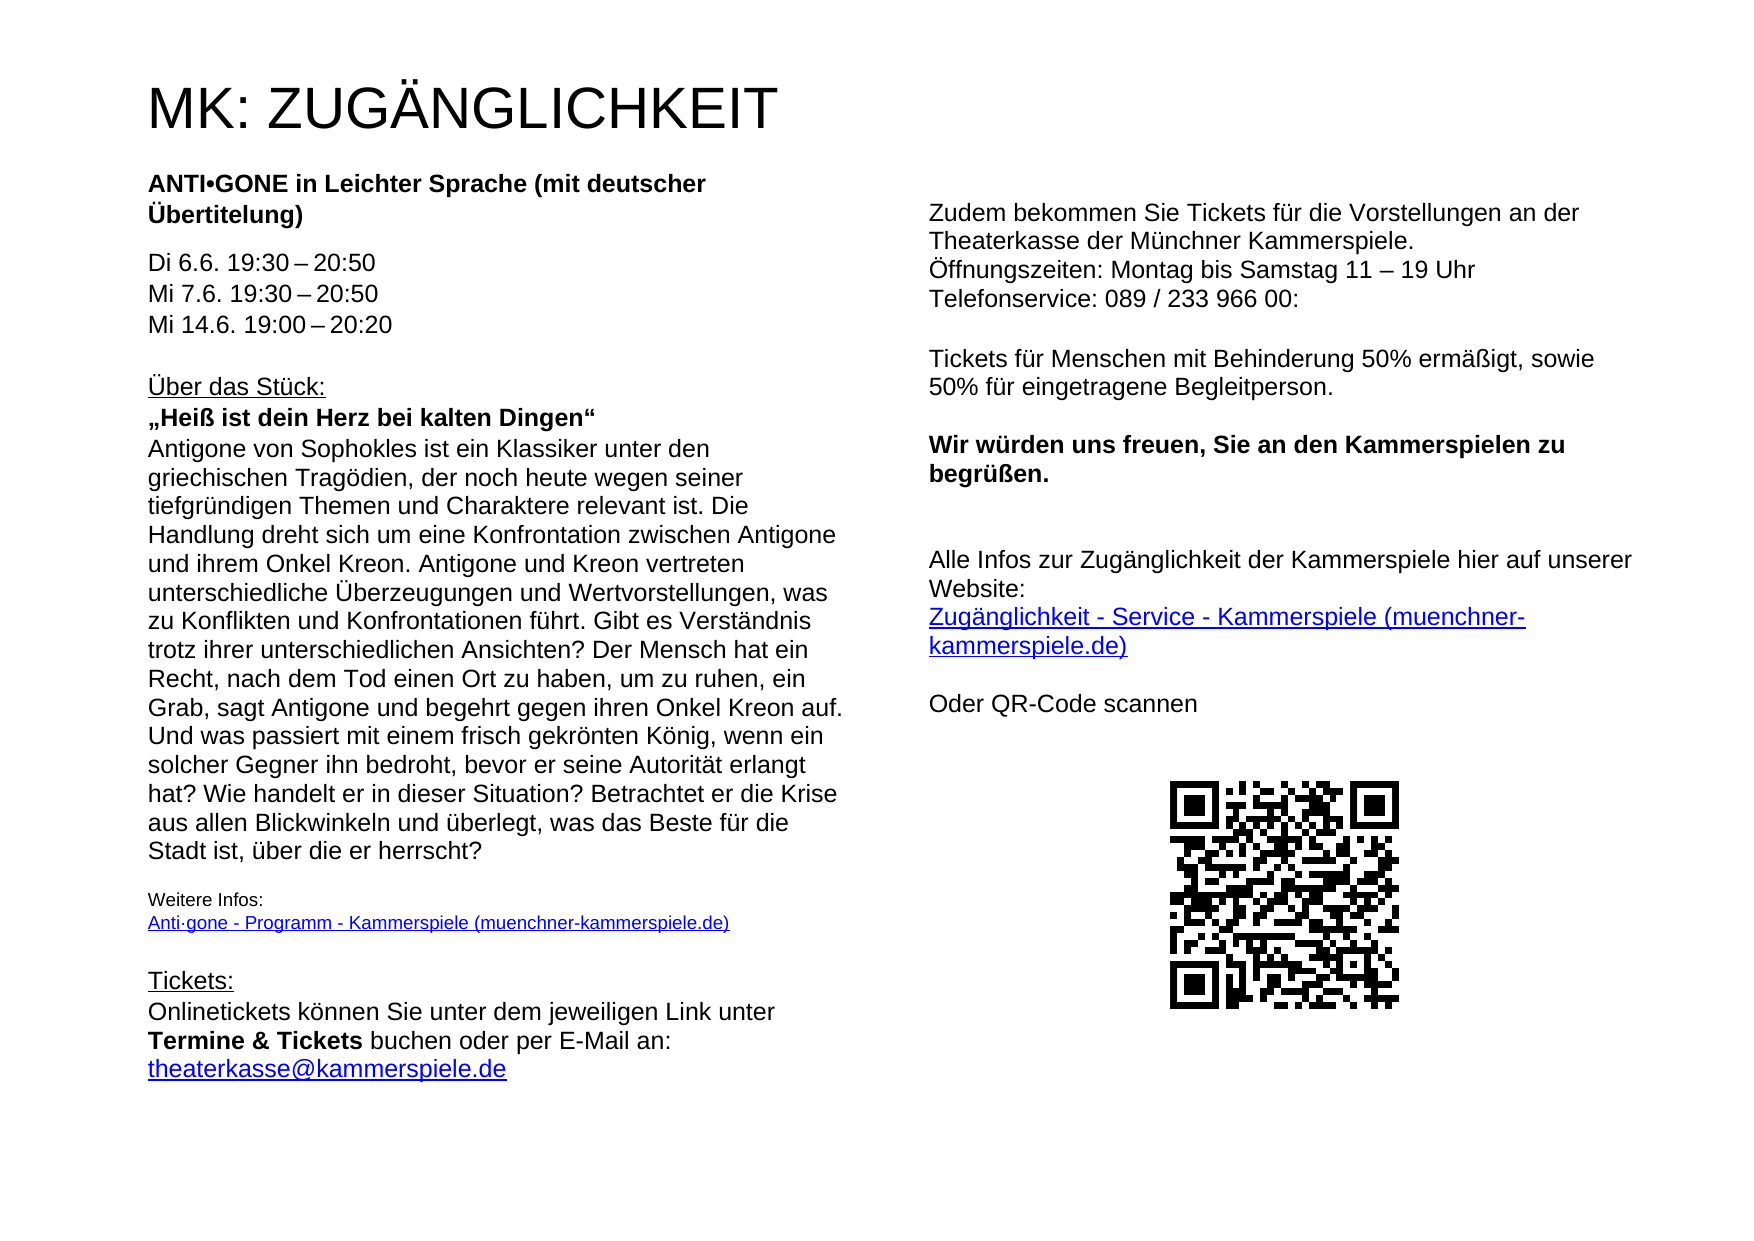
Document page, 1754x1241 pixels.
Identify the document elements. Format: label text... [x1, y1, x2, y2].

text Weitere Infos: [148, 888, 855, 910]
text Tickets: [148, 966, 855, 994]
text Anti·gone - Programm - Kammerspiele (muenchner-kammerspiele.de) [148, 912, 855, 933]
text „Heiß ist dein Herz bei kalten Dingen“ [148, 403, 855, 432]
text ANTI•GONE in Leichter Sprache (mit deutscher Übertitelung) [148, 169, 855, 229]
picture [1136, 747, 1433, 1043]
text Di 6.6. 19:30 – 20:50 [148, 248, 855, 276]
text Oder QR-Code scannen [928, 689, 1636, 717]
text Alle Infos zur Zugänglichkeit der Kammerspiele hier auf unserer Website: [928, 545, 1636, 602]
text Antigone von Sophokles ist ein Klassiker unter den griechischen Tragödien, der noch heute wegen seiner tiefgründigen Themen und Charaktere relevant ist. Die Handlung dreht sich um eine Konfrontation zwischen Antigone und ihrem Onkel Kreon. Antigone und Kreon vertreten unterschiedliche Überzeugungen und Wertvorstellungen, was zu Konflikten und Konfrontationen führt. Gibt es Verständnis trotz ihrer unterschiedlichen Ansichten? Der Mensch hat ein Recht, nach dem Tod einen Ort zu haben, um zu ruhen, ein Grab, sagt Antigone und begehrt gegen ihren Onkel Kreon auf. Und was passiert mit einem frisch gekrönten König, wenn ein solcher Gegner ihn bedroht, bevor er seine Autorität erlangt hat? Wie handelt er in dieser Situation? Betrachtet er die Krise aus allen Blickwinkeln und überlegt, was das Beste für die Stadt ist, über die er herrscht? [148, 434, 855, 865]
text Telefonservice: 089 / 233 966 00: [928, 284, 1636, 313]
text Onlinetickets können Sie unter dem jeweiligen Link unter Termine & Tickets buchen oder per E-Mail an: theaterkasse@kammerspiele.de [148, 997, 855, 1083]
text Zudem bekommen Sie Tickets für die Vorstellungen an der Theaterkasse der Münchner Kammerspiele. Öffnungszeiten: Montag bis Samstag 11 – 19 Uhr [928, 198, 1636, 284]
text Tickets für Menschen mit Behinderung 50% ermäßigt, sowie 50% für eingetragene Begleitperson. [928, 315, 1636, 401]
text Mi 7.6. 19:30 – 20:50 [148, 279, 855, 307]
text Mi 14.6. 19:00 – 20:20 [148, 310, 855, 338]
text Wir würden uns freuen, Sie an den Kammerspielen zu begrüßen. [928, 430, 1636, 487]
text Über das Stück: [148, 372, 855, 401]
text Zugänglichkeit - Service - Kammerspiele (muenchner-kammerspiele.de) [928, 602, 1636, 660]
